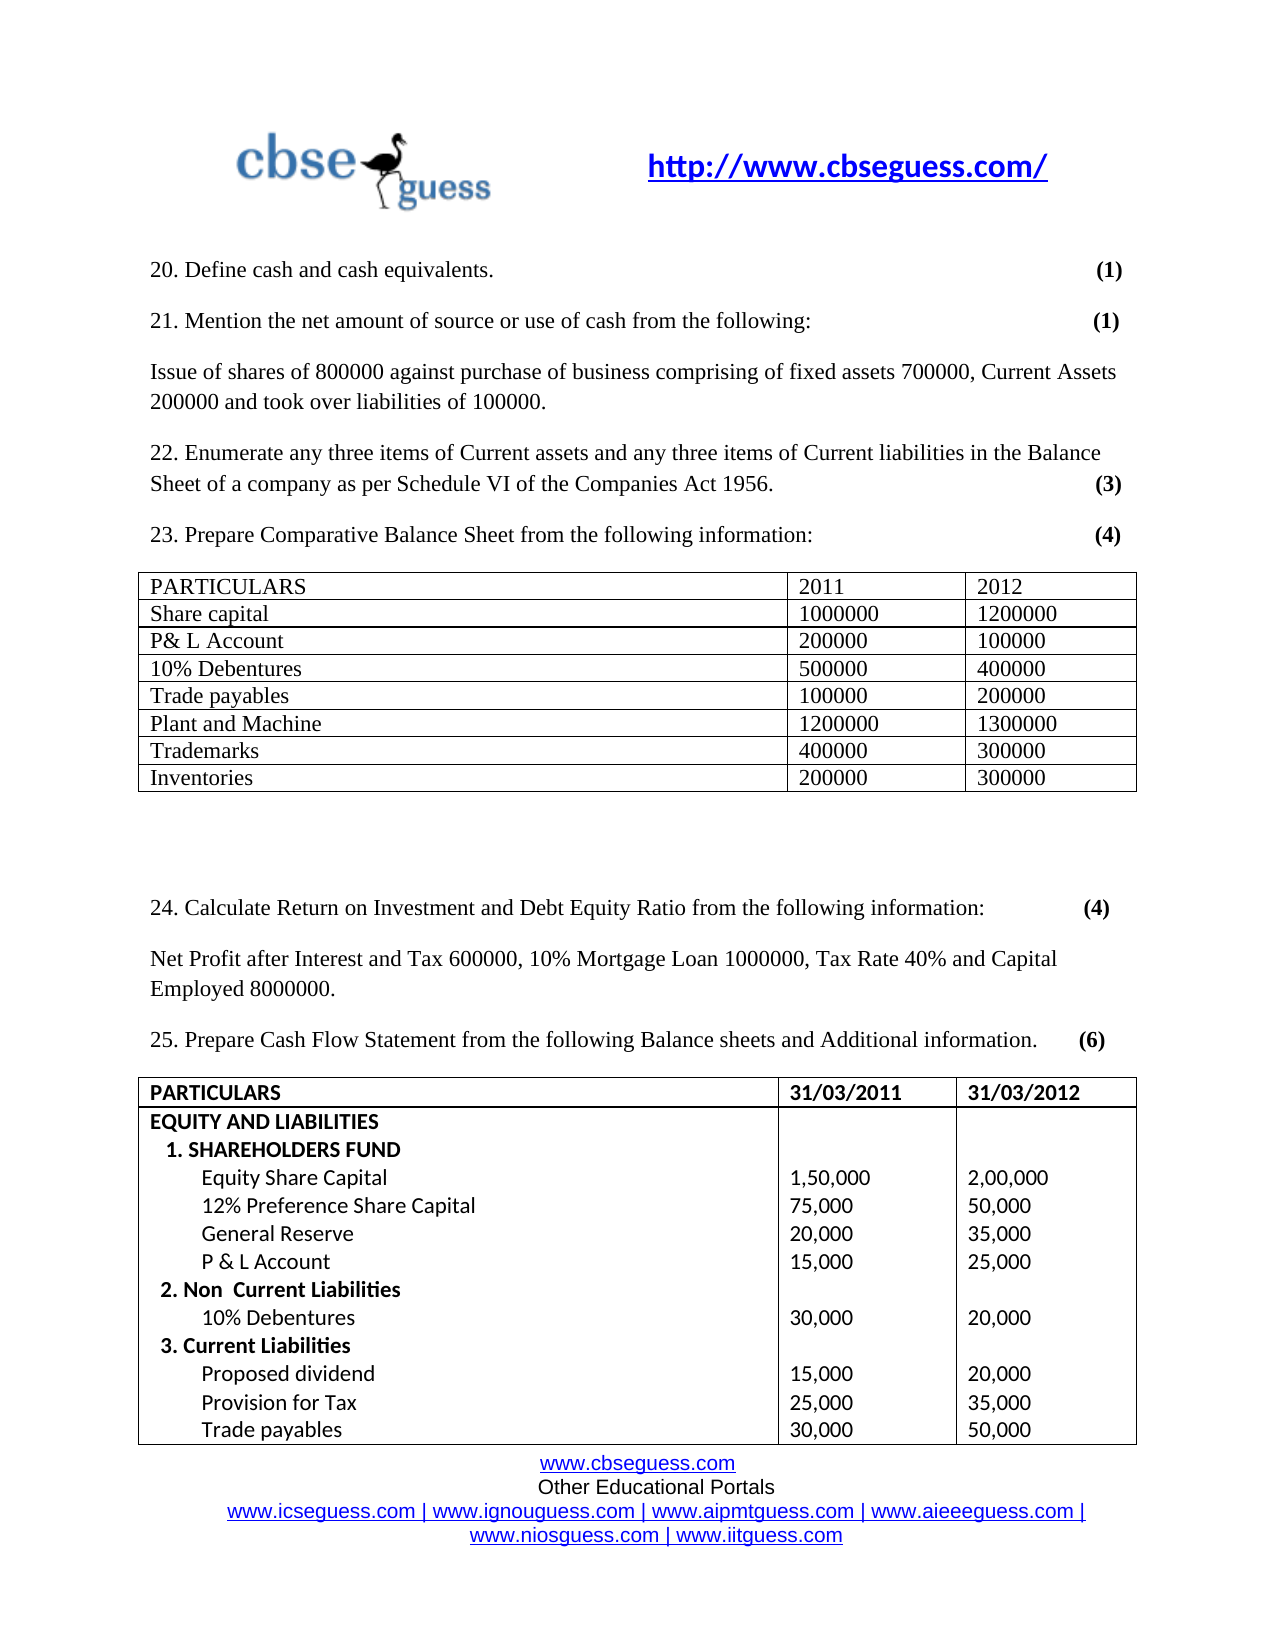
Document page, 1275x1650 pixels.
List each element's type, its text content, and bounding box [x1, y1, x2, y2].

table_cell Inventories [139, 765, 787, 791]
table_cell 100000 [788, 682, 965, 709]
table_cell 1000000 [788, 600, 965, 626]
picture [193, 103, 536, 228]
table_cell 400000 [788, 737, 965, 763]
text Net Profit after Interest and Tax 600000, 10% Mortgage Loan 1000000, Tax Rate 40% and Capital Employed 8000000. [150, 945, 1125, 1002]
table_header 31/03/2012 [957, 1078, 1136, 1106]
table_cell 100000 [966, 628, 1136, 654]
table_header 2011 [788, 573, 965, 599]
text 22. Enumerate any three items of Current assets and any three items of Current liabilities in the Balance Sheet of a company as per Schedule VI of the Companies Act 1956. (3) [150, 439, 1125, 496]
table_header 31/03/2011 [779, 1078, 956, 1106]
table_cell P& L Account [139, 628, 787, 654]
table_cell 1,50,000 75,000 20,000 15,000 30,000 15,000 25,000 30,000 [779, 1108, 956, 1444]
text 24. Calculate Return on Investment and Debt Equity Ratio from the following information: (4) [150, 894, 1125, 920]
table_cell Share capital [139, 600, 787, 626]
text 23. Prepare Comparative Balance Sheet from the following information: (4) [150, 521, 1125, 547]
text Issue of shares of 800000 against purchase of business comprising of fixed assets 700000, Current Assets 200000 and took over liabilities of 100000. [150, 358, 1125, 415]
table_cell 500000 [788, 655, 965, 681]
table_cell 200000 [788, 628, 965, 654]
table_cell 1200000 [788, 710, 965, 736]
table_header 2012 [966, 573, 1136, 599]
table_cell 1300000 [966, 710, 1136, 736]
table_cell Plant and Machine [139, 710, 787, 736]
table_cell 2,00,000 50,000 35,000 25,000 20,000 20,000 35,000 50,000 [957, 1108, 1136, 1444]
table_cell Trademarks [139, 737, 787, 763]
table_header PARTICULARS [139, 1078, 778, 1106]
text 25. Prepare Cash Flow Statement from the following Balance sheets and Additional information. (6) [150, 1026, 1125, 1053]
table_header PARTICULARS [139, 573, 787, 599]
table_cell 200000 [966, 682, 1136, 709]
table_cell 400000 [966, 655, 1136, 681]
table_cell 300000 [966, 765, 1136, 791]
text 20. Define cash and cash equivalents. (1) [150, 256, 1125, 282]
text 21. Mention the net amount of source or use of cash from the following: (1) [150, 307, 1125, 333]
table_cell 10% Debentures [139, 655, 787, 681]
table_cell 300000 [966, 737, 1136, 763]
table_cell EQUITY AND LIABILITIES 1. SHAREHOLDERS FUND Equity Share Capital 12% Preference Share Capital General Reserve P & L Account 2. Non Current Liabilities 10% Debentures 3. Current Liabilities Proposed dividend Provision for Tax Trade payables [139, 1108, 778, 1444]
table_cell 1200000 [966, 600, 1136, 626]
table_cell 200000 [788, 765, 965, 791]
table_cell Trade payables [139, 682, 787, 709]
